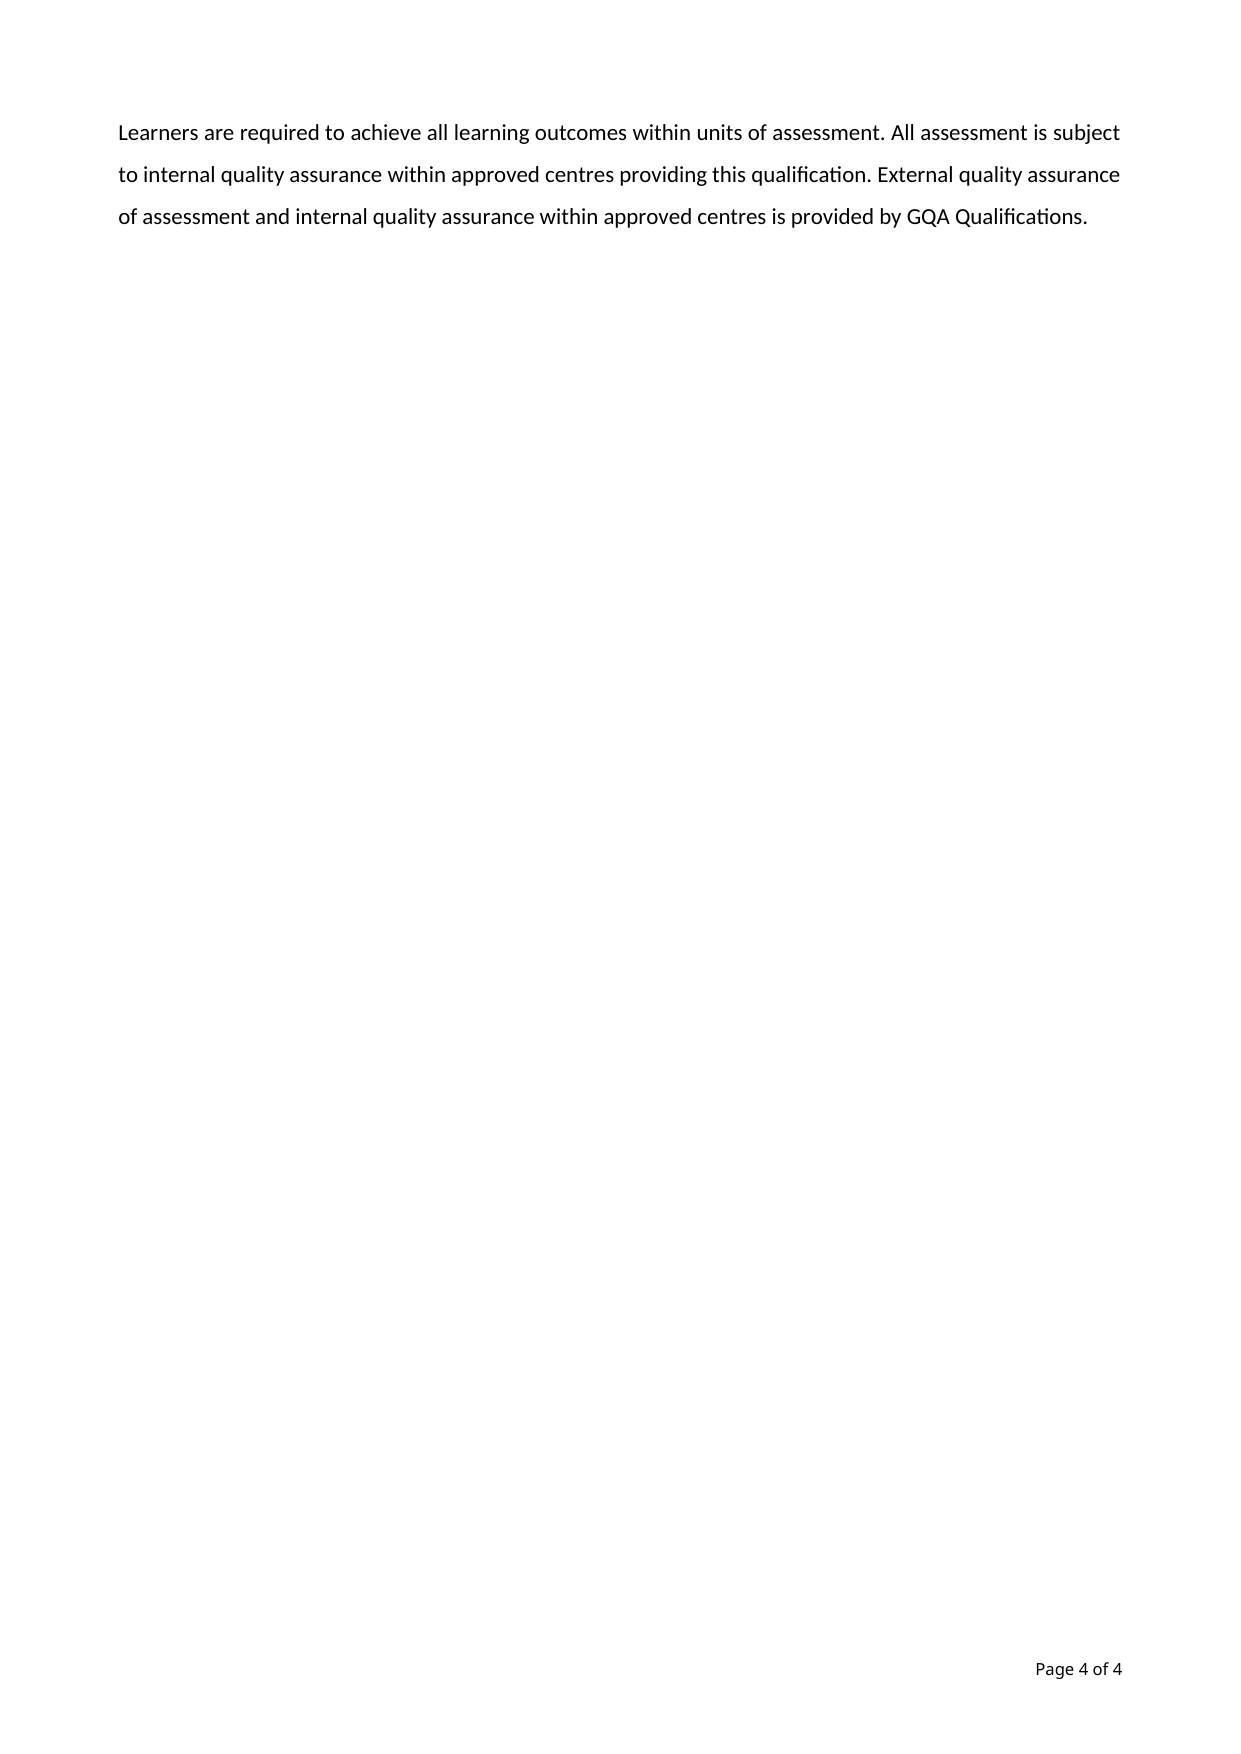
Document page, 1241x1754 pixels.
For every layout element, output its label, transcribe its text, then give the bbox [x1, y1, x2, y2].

text Learners are required to achieve all learning outcomes within units of assessment. All assessment is subject to internal quality assurance within approved centres providing this qualification. External quality assurance of assessment and internal quality assurance within approved centres is provided by GQA Qualifications. [118, 118, 1122, 230]
